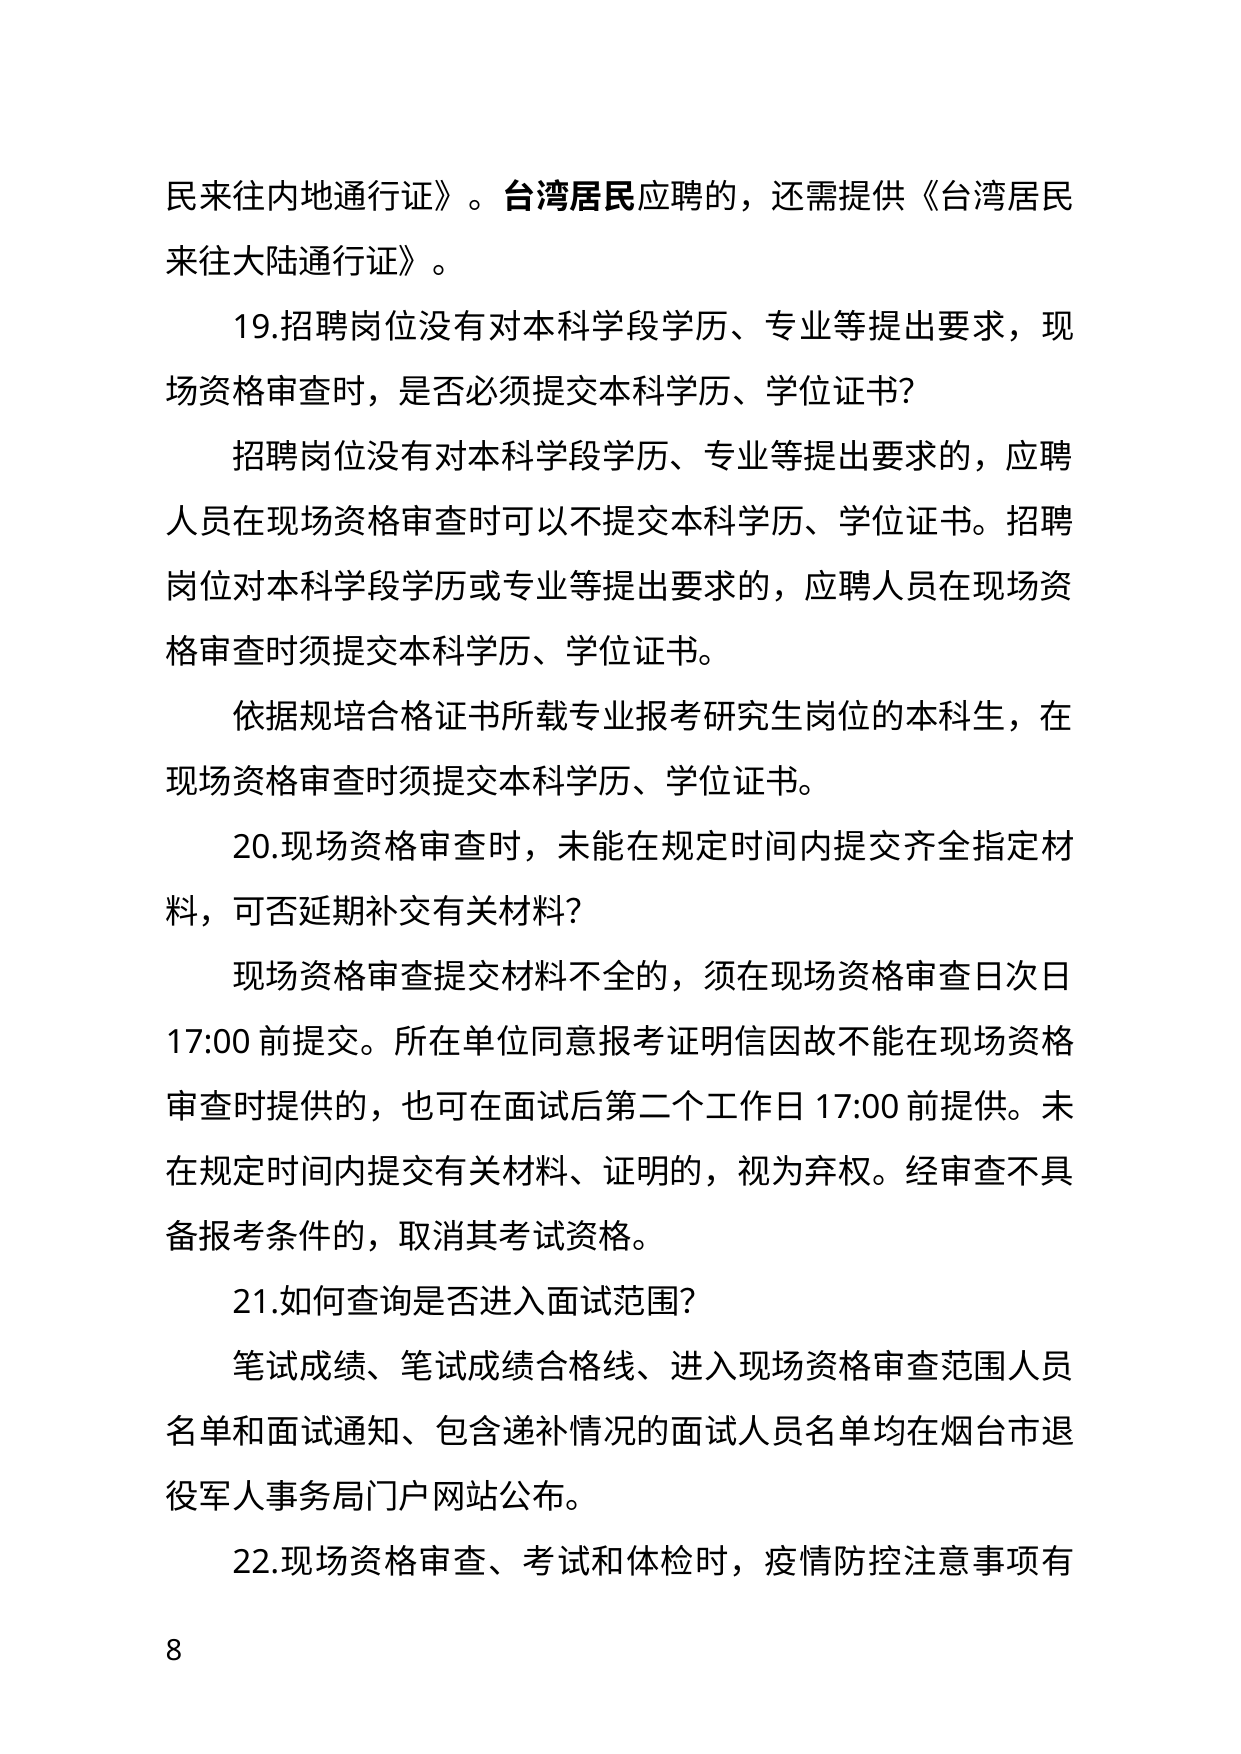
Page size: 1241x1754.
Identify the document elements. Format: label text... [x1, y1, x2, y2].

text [165, 1527, 1075, 1592]
text 招聘岗位没有对本科学段学历、专业等提出要求的，应聘人员在现场资格审查时可以不提交本科学历、学位证书。招聘岗位对本科学段学历或专业等提出要求的，应聘人员在现场资格审查时须提交本科学历、学位证书。 [165, 422, 1075, 682]
text 21.如何查询是否进入面试范围？ [165, 1267, 1075, 1332]
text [165, 162, 1075, 292]
text 笔试成绩、笔试成绩合格线、进入现场资格审查范围人员名单和面试通知、包含递补情况的面试人员名单均在烟台市退役军人事务局门户网站公布。 [165, 1332, 1075, 1527]
text 19.招聘岗位没有对本科学段学历、专业等提出要求，现场资格审查时，是否必须提交本科学历、学位证书？ [165, 292, 1075, 422]
text 20.现场资格审查时，未能在规定时间内提交齐全指定材料，可否延期补交有关材料？ [165, 812, 1075, 942]
text 现场资格审查提交材料不全的，须在现场资格审查日次日17:00前提交。所在单位同意报考证明信因故不能在现场资格审查时提供的，也可在面试后第二个工作日17:00前提供。未在规定时间内提交有关材料、证明的，视为弃权。经审查不具备报考条件的，取消其考试资格。 [165, 942, 1075, 1267]
text 依据规培合格证书所载专业报考研究生岗位的本科生，在现场资格审查时须提交本科学历、学位证书。 [165, 682, 1075, 812]
